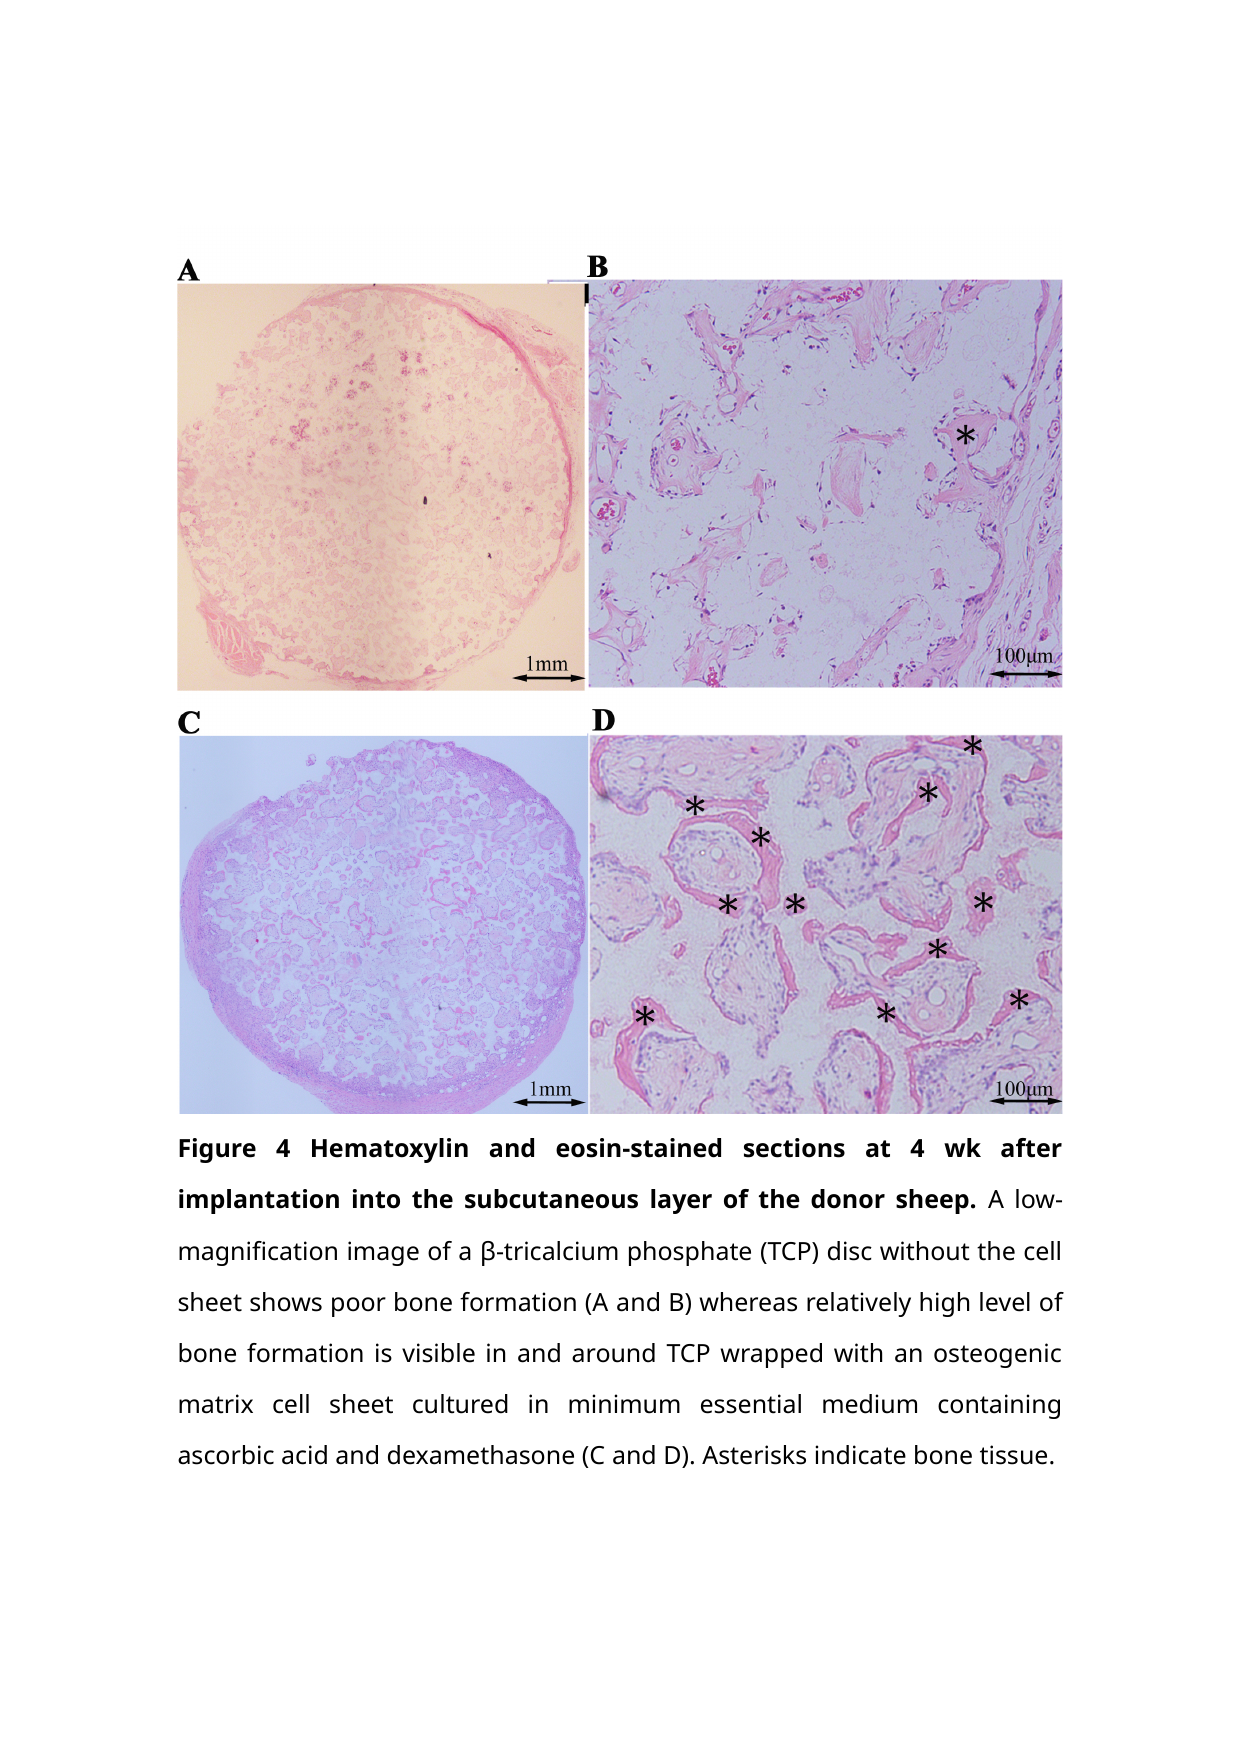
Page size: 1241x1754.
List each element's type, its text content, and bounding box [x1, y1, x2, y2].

picture [177, 225, 1063, 1114]
text Figure 4 Hematoxylin and eosin-stained sections at 4 wk after implantation into the subcutaneous layer of the donor sheep. A low-magnification image of a β-tricalcium phosphate (TCP) disc without the cell sheet shows poor bone formation (A and B) whereas relatively high level of bone formation is visible in and around TCP wrapped with an osteogenic matrix cell sheet cultured in minimum essential medium containing ascorbic acid and dexamethasone (C and D). Asterisks indicate bone tissue. [177, 1131, 1063, 1471]
